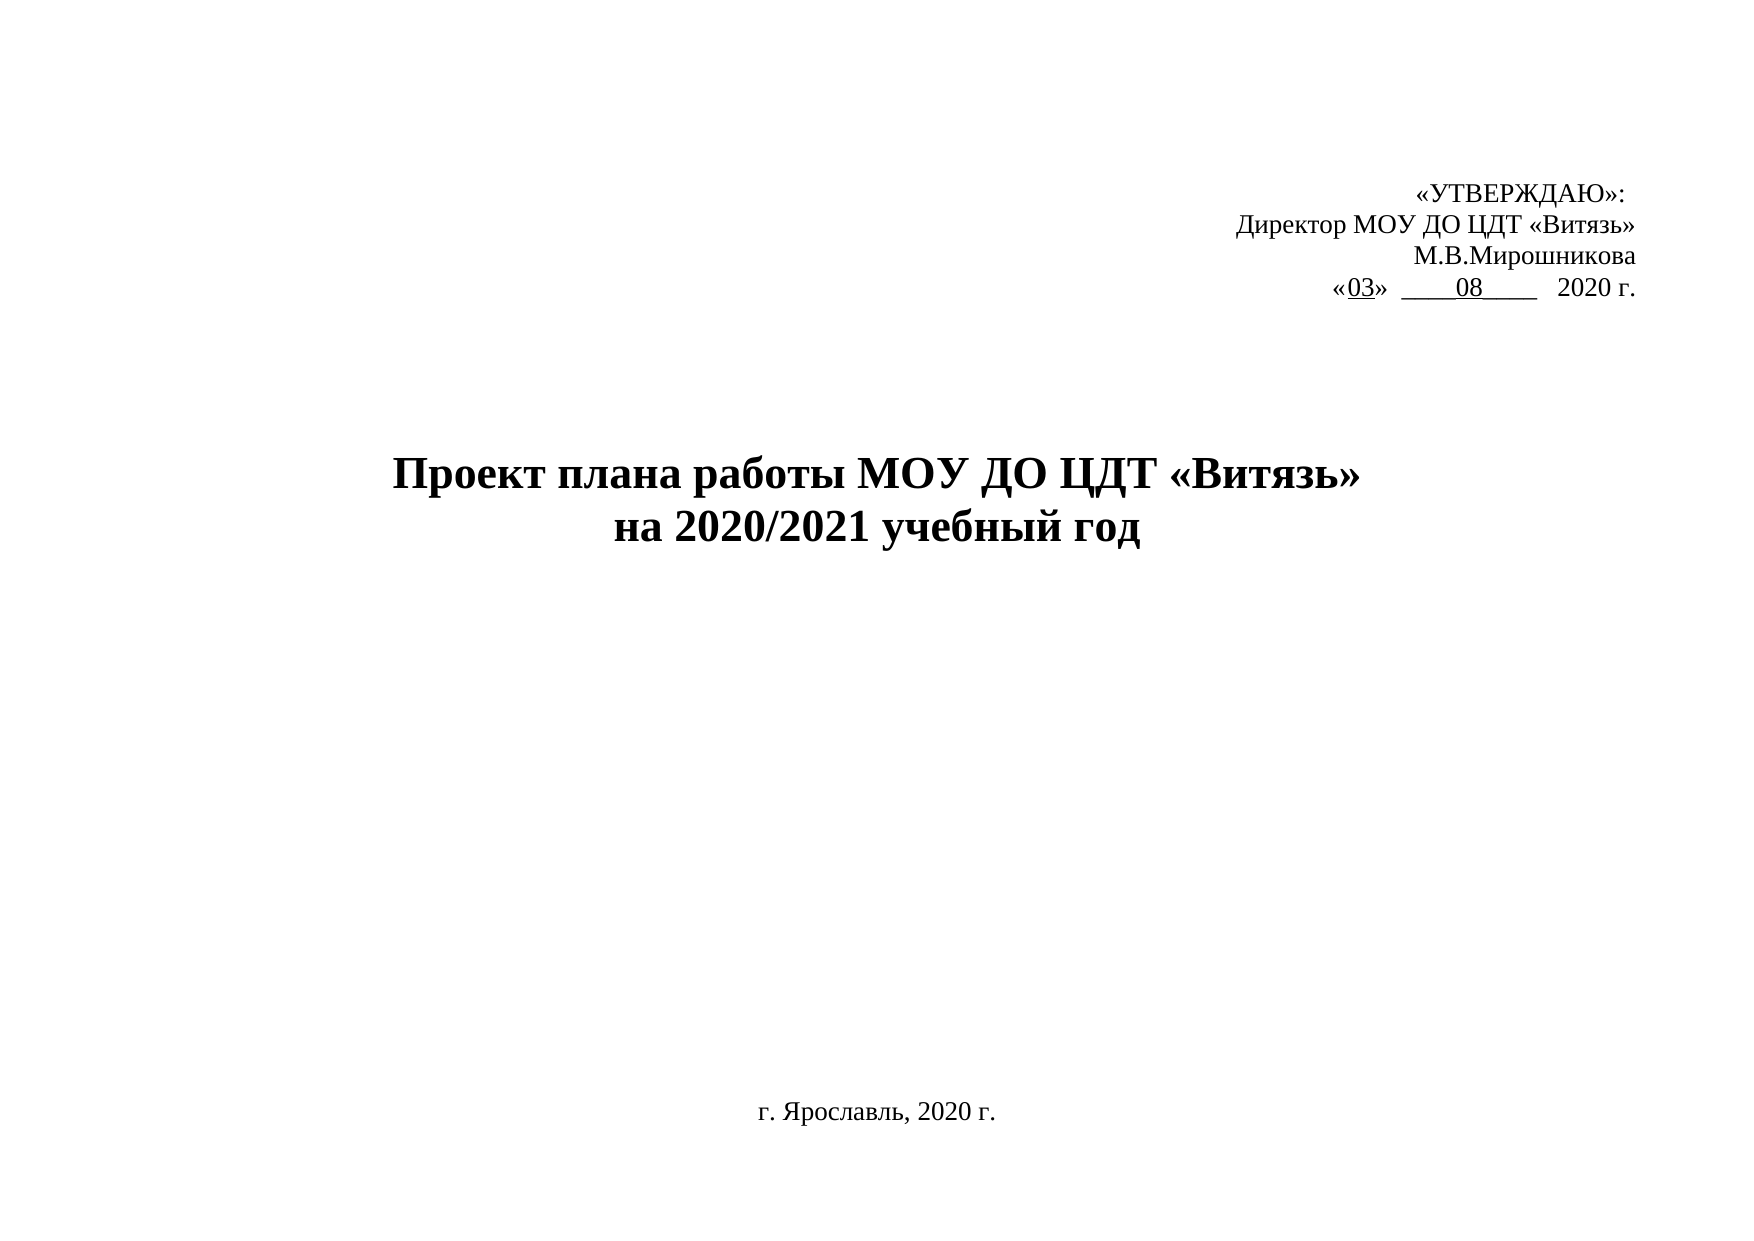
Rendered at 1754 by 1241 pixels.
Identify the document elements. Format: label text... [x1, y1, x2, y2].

text Проект плана работы МОУ ДО ЦДТ «Витязь» [118, 446, 1636, 498]
text «03» ____08____ 2020 г. [118, 271, 1636, 302]
text г. Ярославль, 2020 г. [118, 1095, 1636, 1126]
text на 2020/2021 учебный год [118, 498, 1636, 551]
text М.В.Мирошникова [118, 239, 1636, 271]
text «УТВЕРЖДАЮ»: [118, 177, 1636, 208]
text Директор МОУ ДО ЦДТ «Витязь» [118, 208, 1636, 239]
